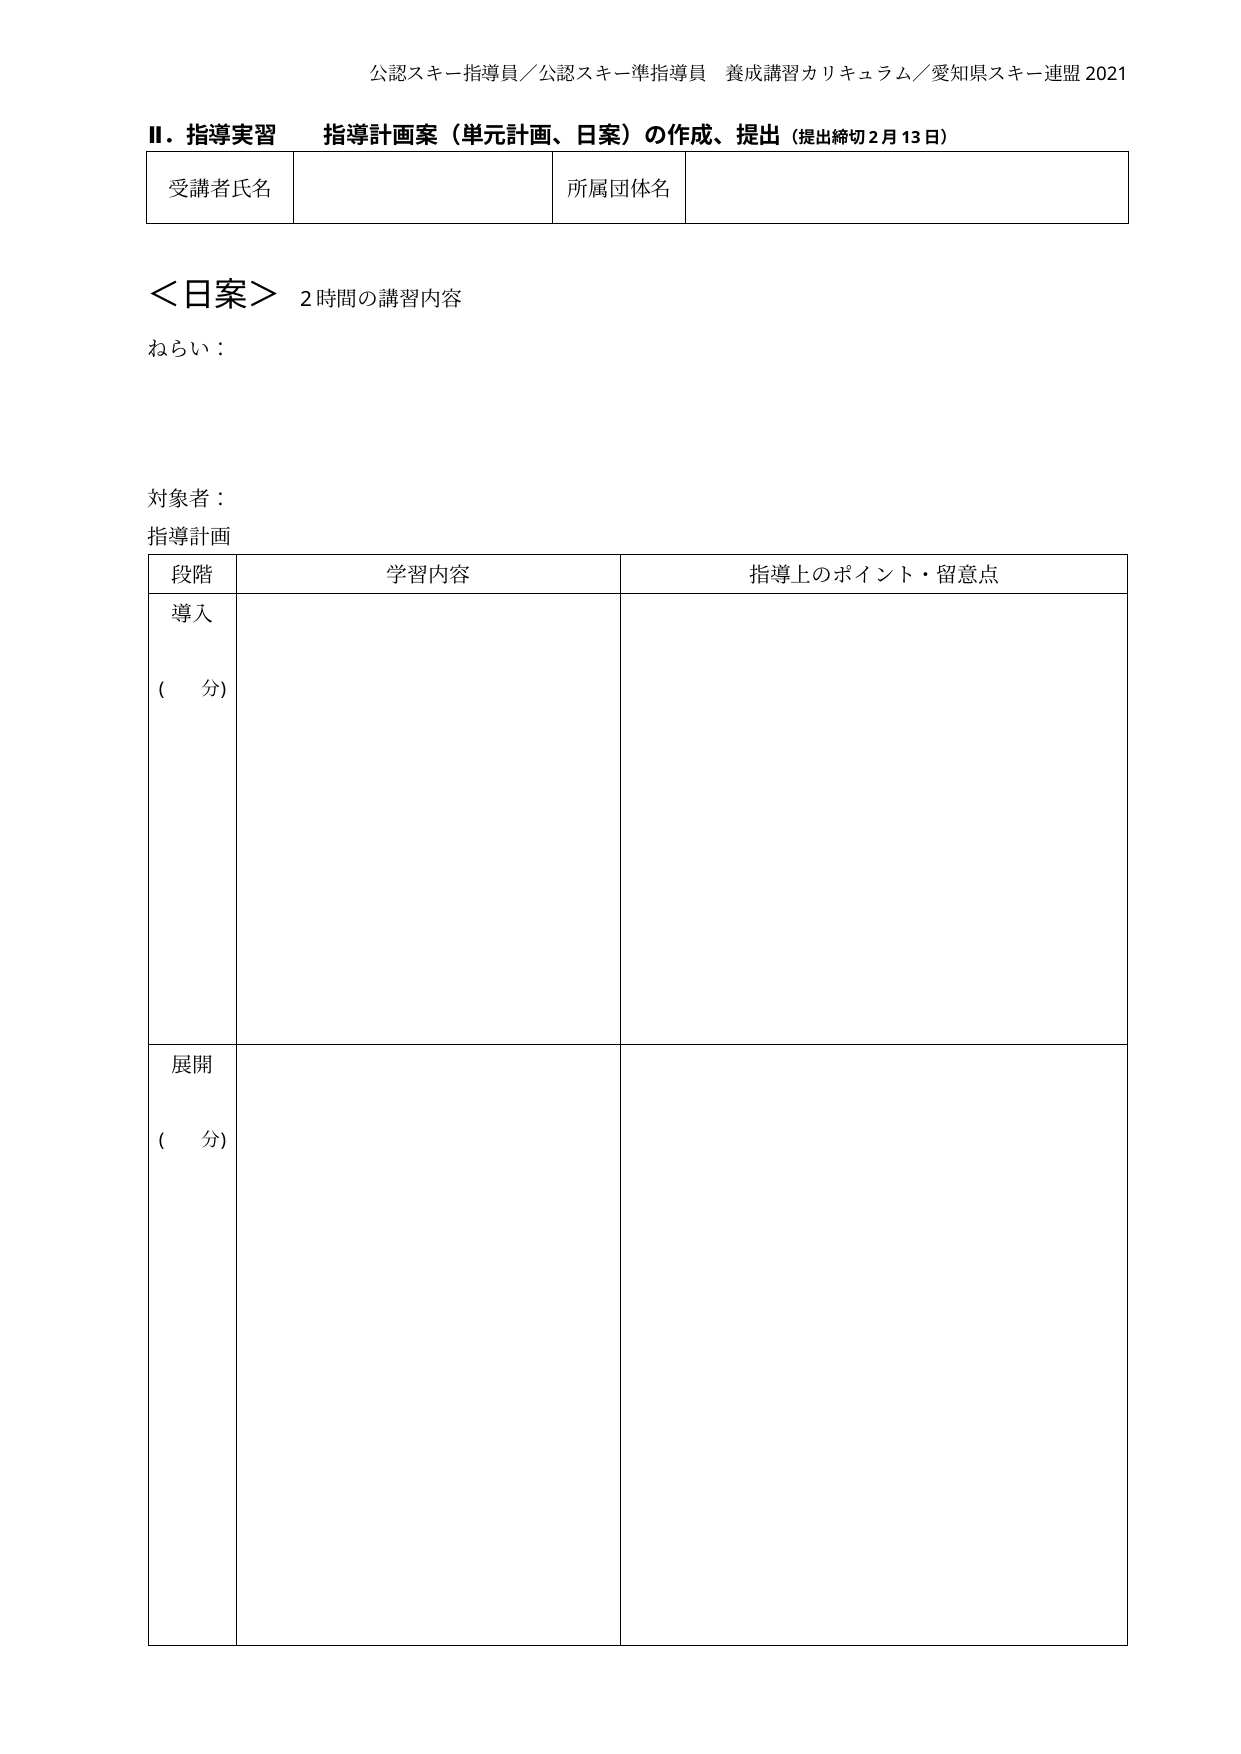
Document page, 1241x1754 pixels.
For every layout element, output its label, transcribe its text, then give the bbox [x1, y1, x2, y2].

table_header 段階 [149, 555, 236, 593]
table_header 学習内容 [237, 555, 620, 593]
table_cell [237, 594, 620, 1044]
text 指導計画 [148, 517, 1128, 554]
text ねらい： [148, 329, 1128, 367]
table_cell [621, 1045, 1127, 1645]
table_cell 導入 ( 分) [149, 594, 236, 1044]
text ＜日案＞ 2時間の講習内容 [148, 254, 1128, 329]
table_cell 展開 ( 分) [149, 1045, 236, 1645]
text 対象者： [148, 479, 1128, 517]
table_cell [621, 594, 1127, 1044]
table_cell [237, 1045, 620, 1645]
table_header 指導上のポイント・留意点 [621, 555, 1127, 593]
